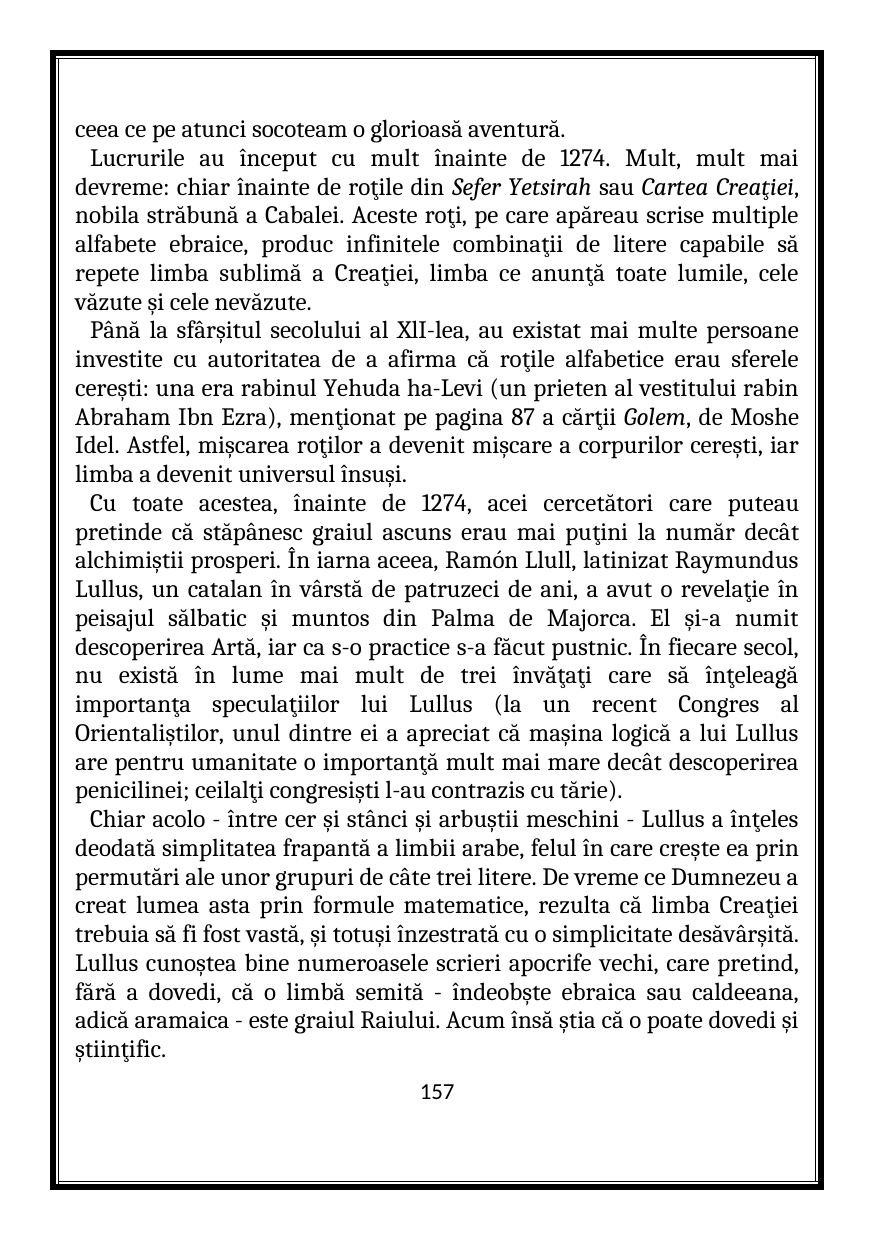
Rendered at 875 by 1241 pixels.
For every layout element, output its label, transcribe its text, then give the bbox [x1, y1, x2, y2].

text Până la sfârşitul secolului al XlI-lea, au existat mai multe persoane investite cu autoritatea de a afirma că roţile alfabetice erau sferele cereşti: una era rabinul Yehuda ha-Levi (un prieten al vestitului rabin Abraham Ibn Ezra), menţionat pe pagina 87 a cărţii Golem, de Moshe Idel. Astfel, mişcarea roţilor a devenit mişcare a corpurilor cereşti, iar limba a devenit universul însuşi. [75, 316, 799, 489]
text Chiar acolo - între cer şi stânci şi arbuştii meschini - Lullus a înţeles deodată simplitatea frapantă a limbii arabe, felul în care creşte ea prin permutări ale unor grupuri de câte trei litere. De vreme ce Dumnezeu a creat lumea asta prin formule matematice, rezulta că limba Creaţiei trebuia să fi fost vastă, şi totuşi înzestrată cu o simplicitate desăvârşită. Lullus cunoştea bine numeroasele scrieri apocrife vechi, care pretind, fără a dovedi, că o limbă semită - îndeobşte ebraica sau caldeeana, adică aramaica - este graiul Raiului. Acum însă ştia că o poate dovedi şi ştiinţific. [75, 805, 799, 1064]
text Cu toate acestea, înainte de 1274, acei cercetători care puteau pretinde că stăpânesc graiul ascuns erau mai puţini la număr decât alchimiştii prosperi. În iarna aceea, Ramón Llull, latinizat Raymundus Lullus, un catalan în vârstă de patruzeci de ani, a avut o revelaţie în peisajul sălbatic şi muntos din Palma de Majorca. El şi-a numit descoperirea Artă, iar ca s-o practice s-a făcut pustnic. În fiecare secol, nu există în lume mai mult de trei învăţaţi care să înţeleagă importanţa speculaţiilor lui Lullus (la un recent Congres al Orientaliştilor, unul dintre ei a apreciat că maşina logică a lui Lullus are pentru umanitate o importanţă mult mai mare decât descoperirea penicilinei; ceilalţi congresişti l-au contrazis cu tărie). [75, 489, 799, 805]
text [75, 115, 799, 144]
text Lucrurile au început cu mult înainte de 1274. Mult, mult mai devreme: chiar înainte de roţile din Sefer Yetsirah sau Cartea Creaţiei, nobila străbună a Cabalei. Aceste roţi, pe care apăreau scrise multiple alfabete ebraice, produc infinitele combinaţii de litere capabile să repete limba sublimă a Creaţiei, limba ce anunţă toate lumile, cele văzute şi cele nevăzute. [75, 144, 799, 316]
